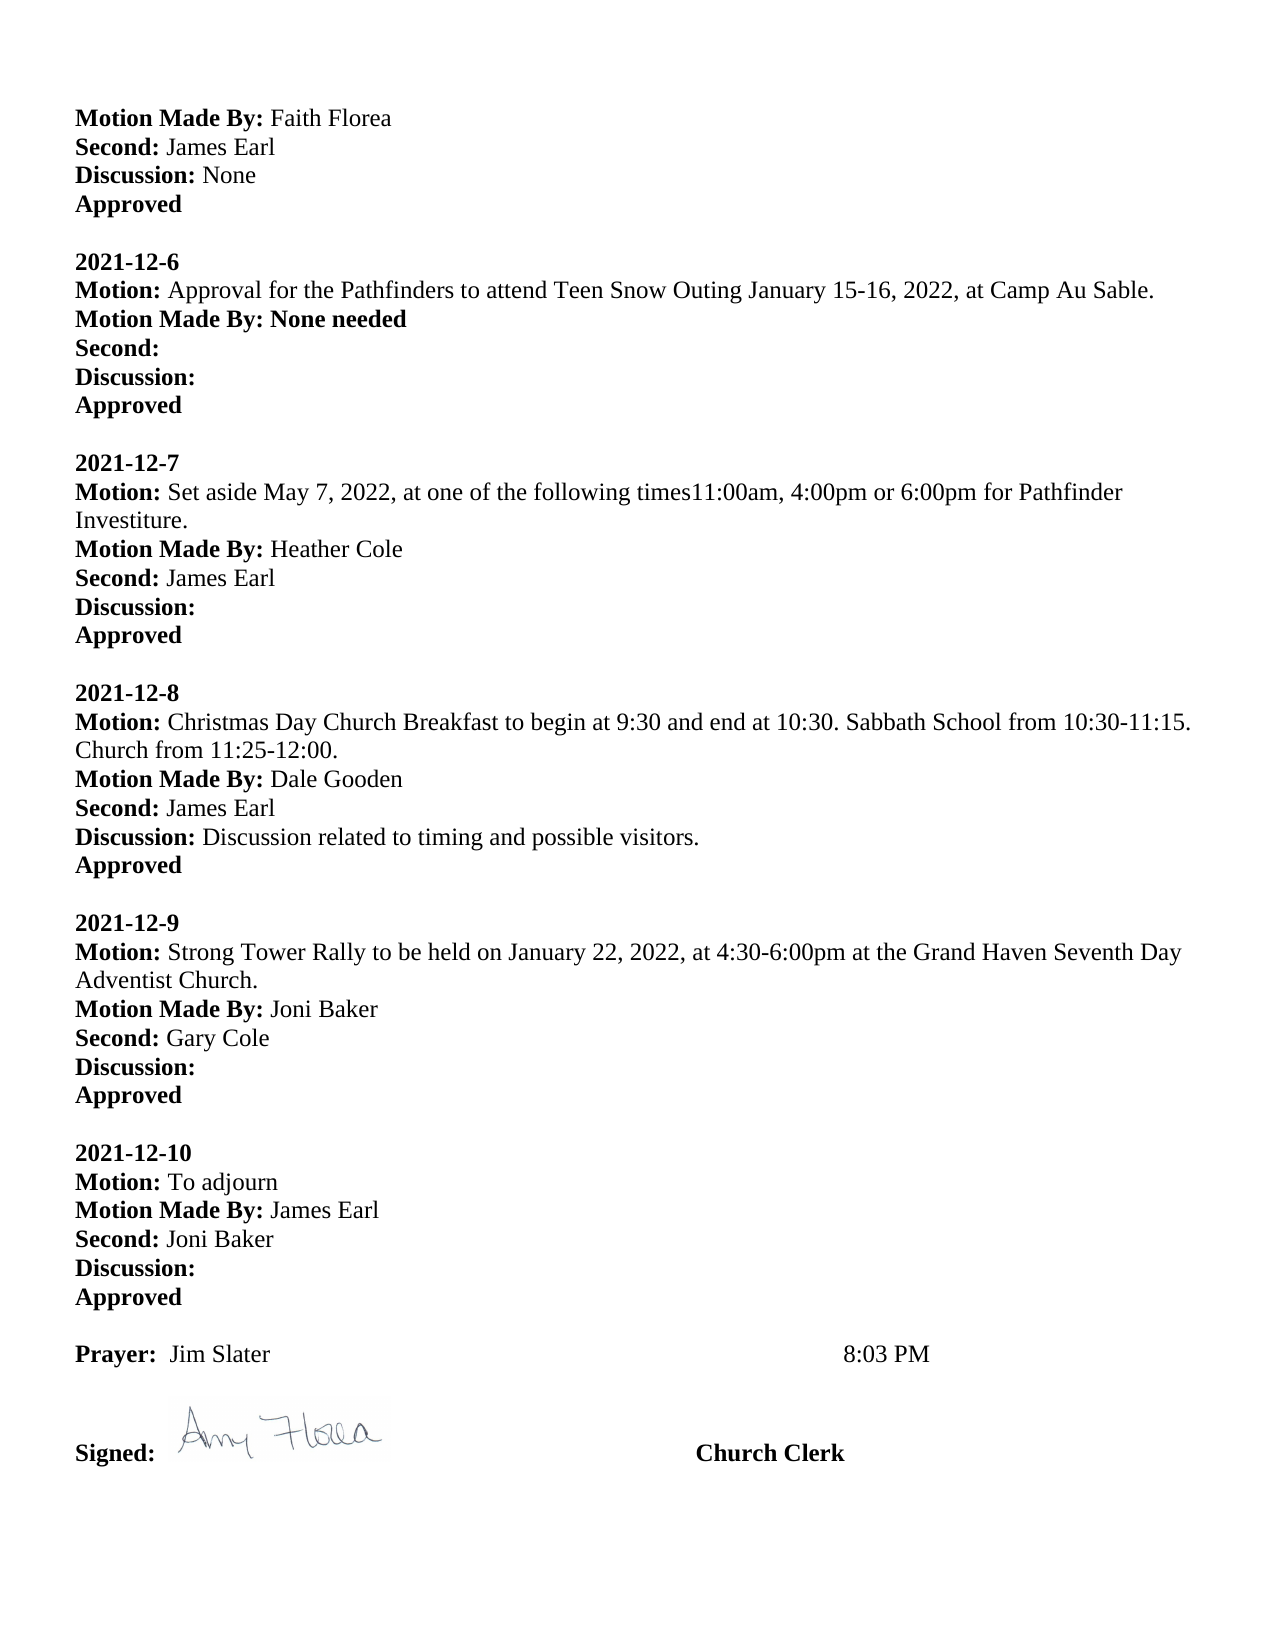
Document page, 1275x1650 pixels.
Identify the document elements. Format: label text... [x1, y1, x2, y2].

text Motion Made By: Dale Gooden [75, 764, 1200, 793]
text 2021-12-10 [75, 1138, 1200, 1167]
text 2021-12-9 [75, 908, 1200, 937]
text Discussion: None [75, 161, 1200, 189]
text Motion: Set aside May 7, 2022, at one of the following times11:00am, 4:00pm or 6:00pm for Pathfinder Investiture. [75, 477, 1200, 534]
text Second: Joni Baker [75, 1224, 1200, 1253]
text Motion: Strong Tower Rally to be held on January 22, 2022, at 4:30-6:00pm at the Grand Haven Seventh Day Adventist Church. [75, 937, 1200, 994]
text Second: James Earl [75, 793, 1200, 822]
text Prayer: Jim Slater 8:03 PM [75, 1339, 1200, 1397]
text Motion: To adjourn [75, 1167, 1200, 1196]
text Signed: Church Clerk [75, 1397, 1200, 1467]
text 2021-12-6 [75, 247, 1200, 276]
text Discussion: [75, 362, 1200, 391]
text Discussion: Discussion related to timing and possible visitors. [75, 822, 1200, 851]
text Motion Made By: None needed [75, 304, 1200, 333]
text Second: Gary Cole [75, 1023, 1200, 1052]
text Motion Made By: Heather Cole [75, 534, 1200, 563]
text 2021-12-8 [75, 678, 1200, 707]
text 2021-12-7 [75, 448, 1200, 477]
text Approved [75, 189, 1200, 218]
text Second: [75, 333, 1200, 362]
text Second: James Earl [75, 132, 1200, 161]
text Motion Made By: James Earl [75, 1196, 1200, 1224]
text Motion Made By: Joni Baker [75, 994, 1200, 1023]
text Approved [75, 1081, 1200, 1109]
text Approved [75, 851, 1200, 879]
text Approved [75, 391, 1200, 419]
text Motion: Approval for the Pathfinders to attend Teen Snow Outing January 15-16, 2022, at Camp Au Sable. [75, 276, 1200, 304]
text Motion: Christmas Day Church Breakfast to begin at 9:30 and end at 10:30. Sabbath School from 10:30-11:15. Church from 11:25-12:00. [75, 707, 1200, 764]
text Discussion: [75, 1052, 1200, 1081]
text Approved [75, 621, 1200, 649]
text Motion Made By: Faith Florea [75, 103, 1200, 132]
text Approved [75, 1282, 1200, 1311]
text Second: James Earl [75, 563, 1200, 592]
text Discussion: [75, 1253, 1200, 1282]
text Discussion: [75, 592, 1200, 621]
